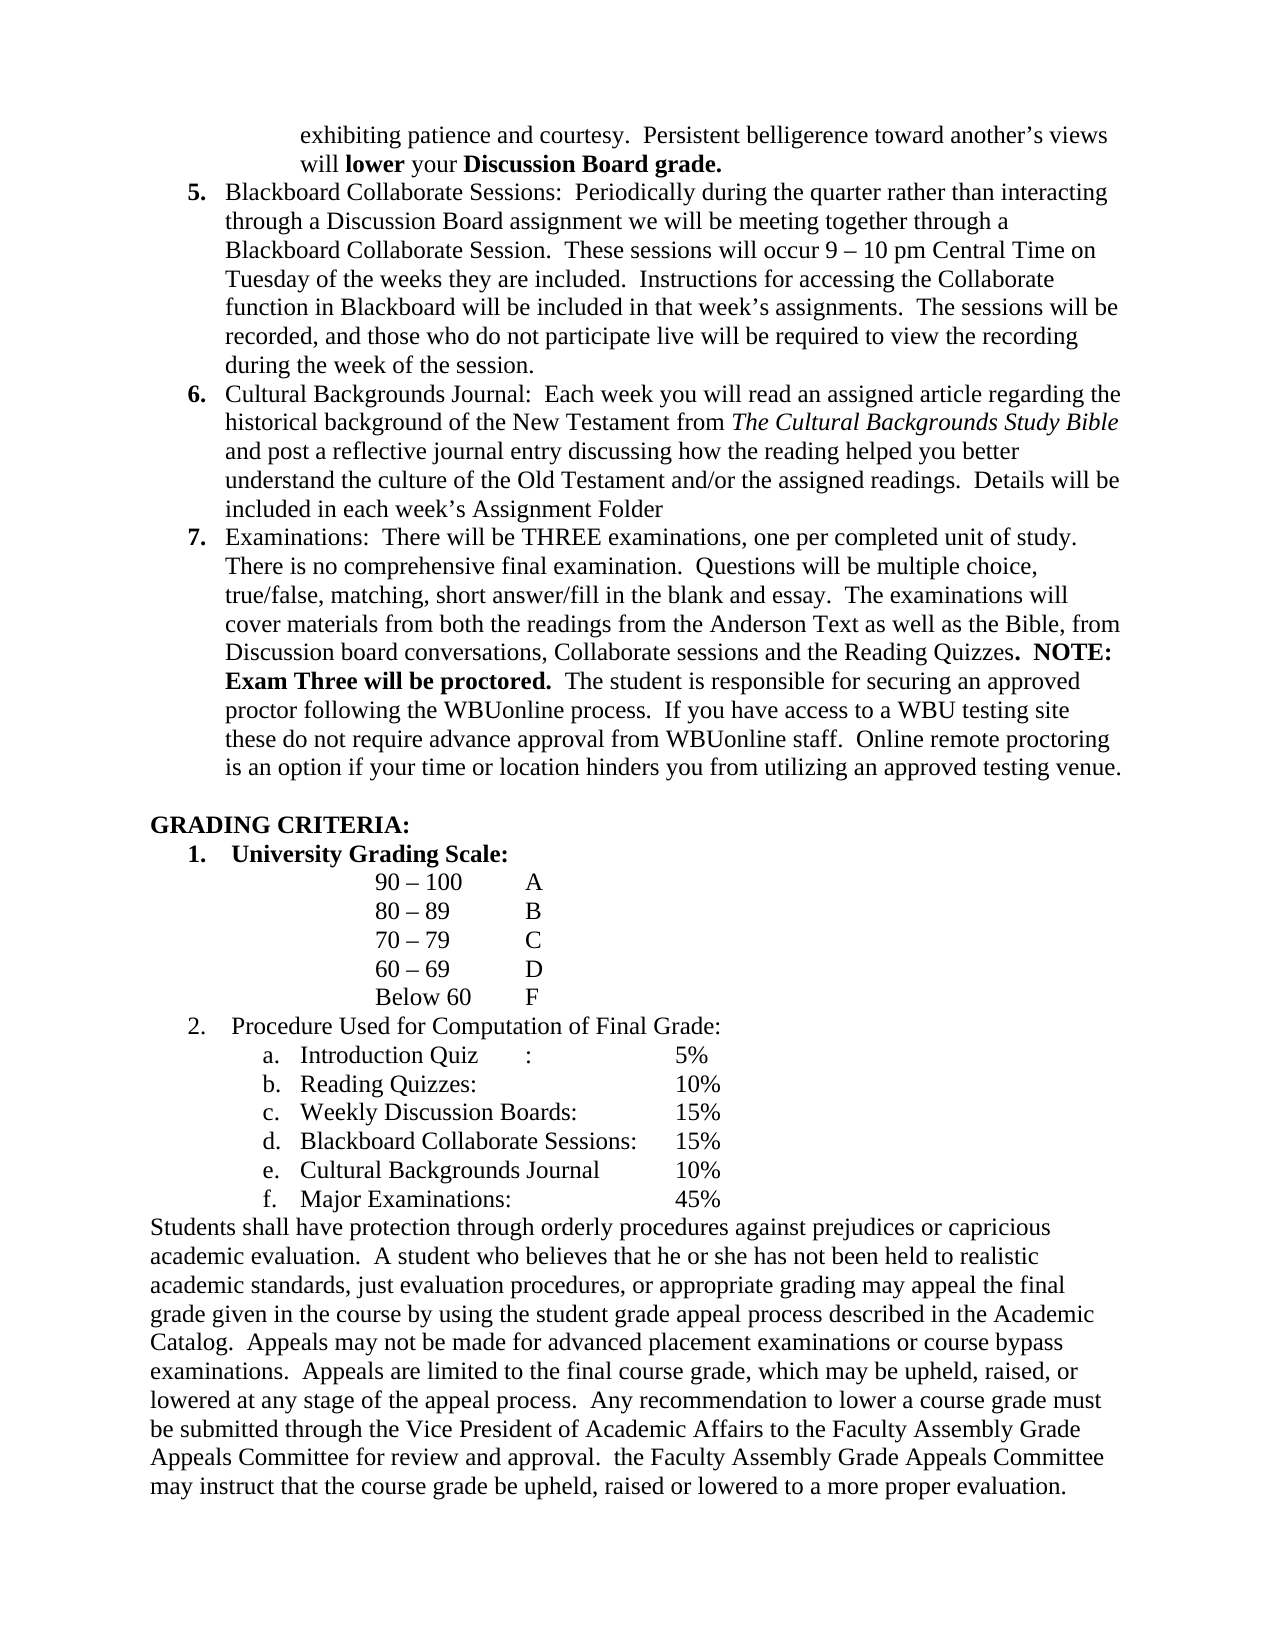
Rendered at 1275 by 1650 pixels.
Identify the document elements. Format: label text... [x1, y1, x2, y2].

list Weekly Discussion Boards: 15% [262, 1097, 1125, 1126]
list Below 60 F [375, 982, 1125, 1011]
list Blackboard Collaborate Sessions: Periodically during the quarter rather than interacting through a Discussion Board assignment we will be meeting together through a Blackboard Collaborate Session. These sessions will occur 9 – 10 pm Central Time on Tuesday of the weeks they are included. Instructions for accessing the Collaborate function in Blackboard will be included in that week’s assignments. The sessions will be recorded, and those who do not participate live will be required to view the recording during the week of the session. [187, 177, 1125, 379]
text GRADING CRITERIA: [150, 810, 1125, 839]
list 70 – 79 C 60 – 69 D [375, 925, 1125, 982]
list Procedure Used for Computation of Final Grade: [187, 1011, 1125, 1040]
list Introduction Quiz : 5% [262, 1040, 1125, 1069]
list Examinations: There will be THREE examinations, one per completed unit of study. There is no comprehensive final examination. Questions will be multiple choice, true/false, matching, short answer/fill in the blank and essay. The examinations will cover materials from both the readings from the Anderson Text as well as the Bible, from Discussion board conversations, Collaborate sessions and the Reading Quizzes. NOTE: Exam Three will be proctored. The student is responsible for securing an approved proctor following the WBUonline process. If you have access to a WBU testing site these do not require advance approval from WBUonline staff. Online remote proctoring is an option if your time or location hinders you from utilizing an approved testing venue. [187, 522, 1125, 781]
text Students shall have protection through orderly procedures against prejudices or capricious academic evaluation. A student who believes that he or she has not been held to realistic academic standards, just evaluation procedures, or appropriate grading may appeal the final grade given in the course by using the student grade appeal process described in the Academic Catalog. Appeals may not be made for advanced placement examinations or course bypass examinations. Appeals are limited to the final course grade, which may be upheld, raised, or lowered at any stage of the appeal process. Any recommendation to lower a course grade must be submitted through the Vice President of Academic Affairs to the Faculty Assembly Grade Appeals Committee for review and approval. the Faculty Assembly Grade Appeals Committee may instruct that the course grade be upheld, raised or lowered to a more proper evaluation. [150, 1212, 1125, 1500]
list Cultural Backgrounds Journal: Each week you will read an assigned article regarding the historical background of the New Testament from The Cultural Backgrounds Study Bible and post a reflective journal entry discussing how the reading helped you better understand the culture of the Old Testament and/or the assigned readings. Details will be included in each week’s Assignment Folder [187, 379, 1125, 522]
list 80 – 89 B [375, 896, 1125, 925]
list University Grading Scale: [187, 839, 1125, 867]
list Cultural Backgrounds Journal 10% [262, 1155, 1125, 1184]
list Major Examinations: 45% [262, 1184, 1125, 1212]
list Reading Quizzes: 10% [262, 1069, 1125, 1097]
list 90 – 100 A [375, 867, 1125, 896]
list Blackboard Collaborate Sessions: 15% [262, 1126, 1125, 1155]
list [262, 120, 1125, 177]
